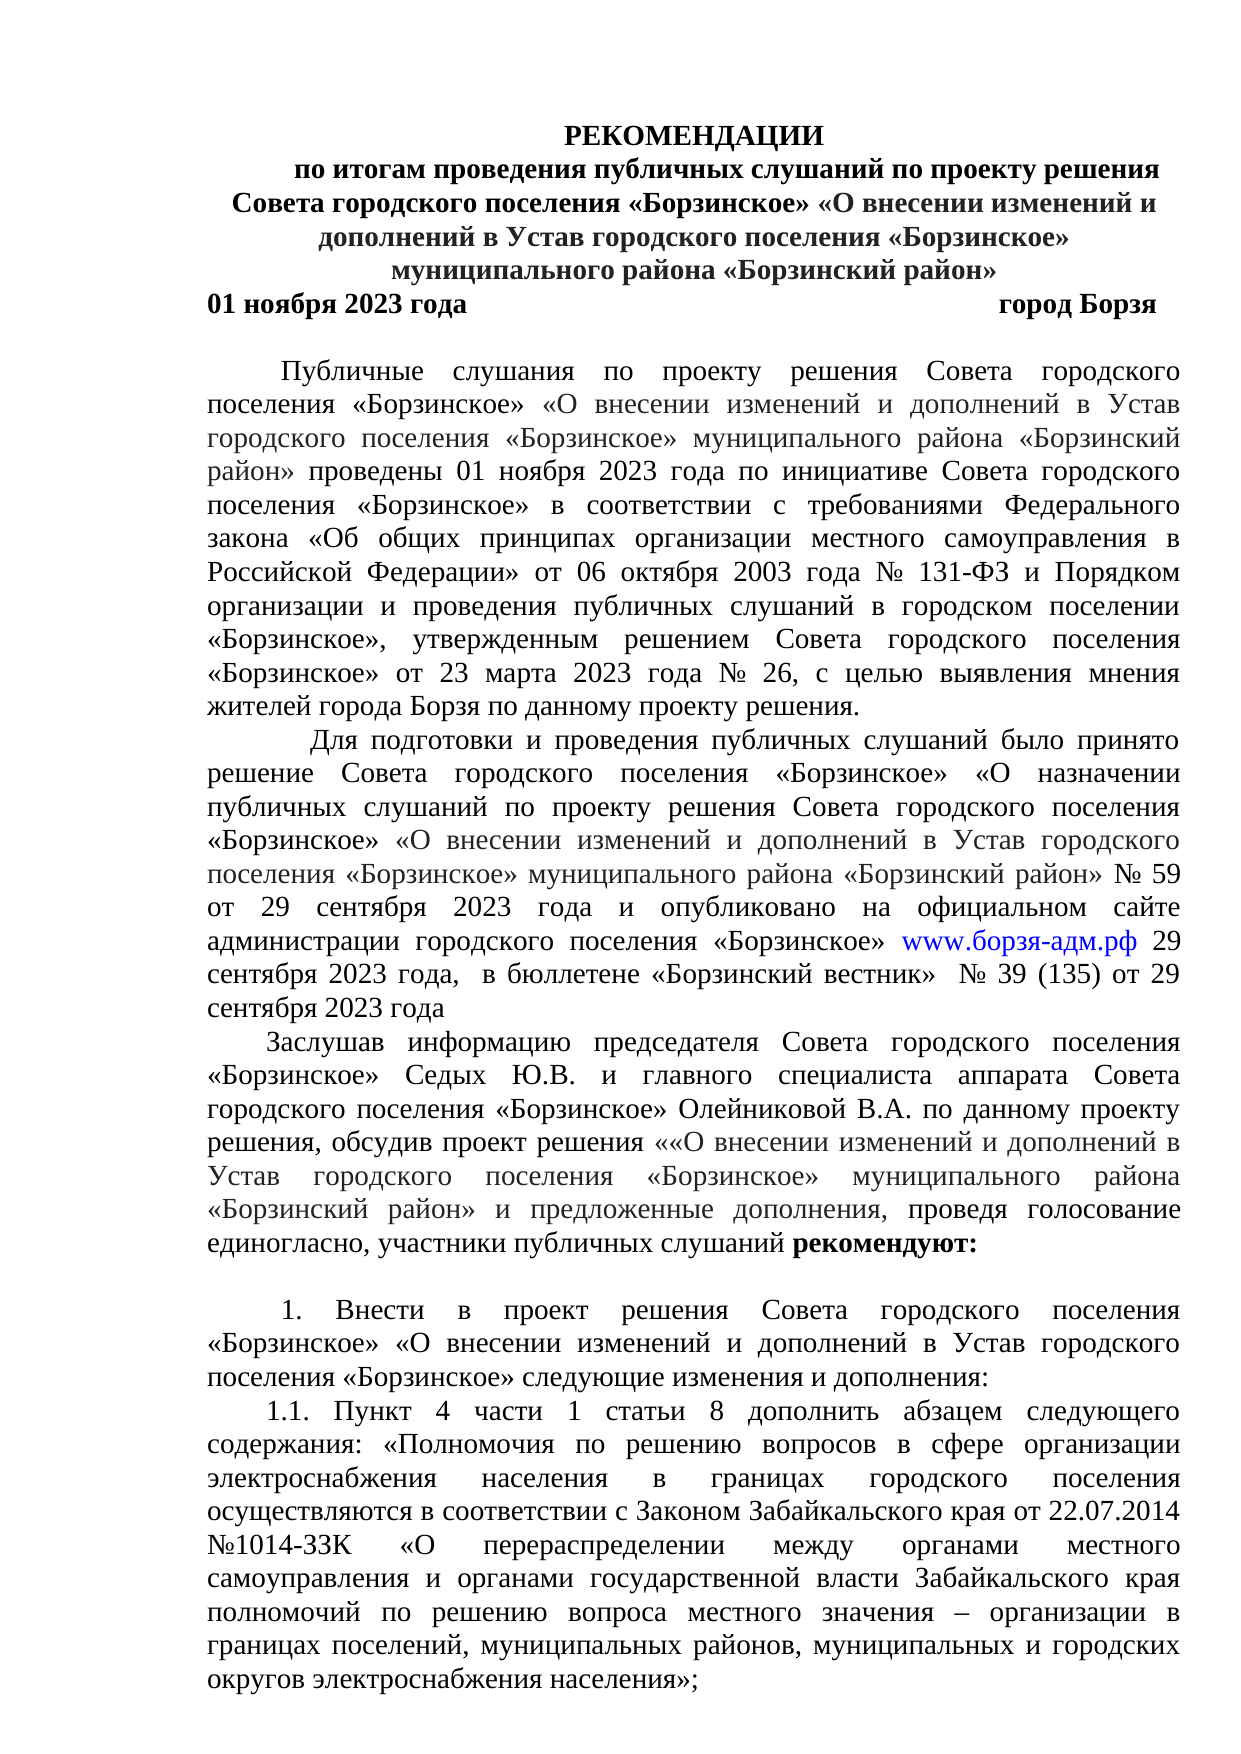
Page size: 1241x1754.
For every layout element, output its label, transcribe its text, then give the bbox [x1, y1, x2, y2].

text РЕКОМЕНДАЦИИ [207, 118, 1181, 152]
text по итогам проведения публичных слушаний по проекту решения Совета городского поселения «Борзинское» «О внесении изменений и дополнений в Устав городского поселения «Борзинское» муниципального района «Борзинский район» [207, 152, 1181, 286]
text 01 ноября 2023 года город Борзя [207, 286, 1181, 319]
text Для подготовки и проведения публичных слушаний было принято решение Совета городского поселения «Борзинское» «О назначении публичных слушаний по проекту решения Совета городского поселения «Борзинское» «О внесении изменений и дополнений в Устав городского поселения «Борзинское» муниципального района «Борзинский район» № 59 от 29 сентября 2023 года и опубликовано на официальном сайте администрации городского поселения «Борзинское» www.борзя-адм.рф 29 сентября 2023 года, в бюллетене «Борзинский вестник» № 39 (135) от 29 сентября 2023 года [207, 722, 1181, 1024]
list 1.1. Пункт 4 части 1 статьи 8 дополнить абзацем следующего содержания: «Полномочия по решению вопросов в сфере организации электроснабжения населения в границах городского поселения осуществляются в соответствии с Законом Забайкальского края от 22.07.2014 №1014-ЗЗК «О перераспределении между органами местного самоуправления и органами государственной власти Забайкальского края полномочий по решению вопроса местного значения – организации в границах поселений, муниципальных районов, муниципальных и городских округов электроснабжения населения»; [207, 1393, 1181, 1694]
text Публичные слушания по проекту решения Совета городского поселения «Борзинское» «О внесении изменений и дополнений в Устав городского поселения «Борзинское» муниципального района «Борзинский район» проведены 01 ноября 2023 года по инициативе Совета городского поселения «Борзинское» в соответствии с требованиями Федерального закона «Об общих принципах организации местного самоуправления в Российской Федерации» от 06 октября 2003 года № 131-ФЗ и Порядком организации и проведения публичных слушаний в городском поселении «Борзинское», утвержденным решением Совета городского поселения «Борзинское» от 23 марта 2023 года № 26, с целью выявления мнения жителей города Борзя по данному проекту решения. [207, 353, 1181, 722]
text Заслушав информацию председателя Совета городского поселения «Борзинское» Седых Ю.В. и главного специалиста аппарата Совета городского поселения «Борзинское» Олейниковой В.А. по данному проекту решения, обсудив проект решения ««О внесении изменений и дополнений в Устав городского поселения «Борзинское» муниципального района «Борзинский район» и предложенные дополнения, проведя голосование единогласно, участники публичных слушаний рекомендуют: [207, 1024, 1181, 1258]
text 1. Внести в проект решения Совета городского поселения «Борзинское» «О внесении изменений и дополнений в Устав городского поселения «Борзинское» следующие изменения и дополнения: [207, 1292, 1181, 1393]
